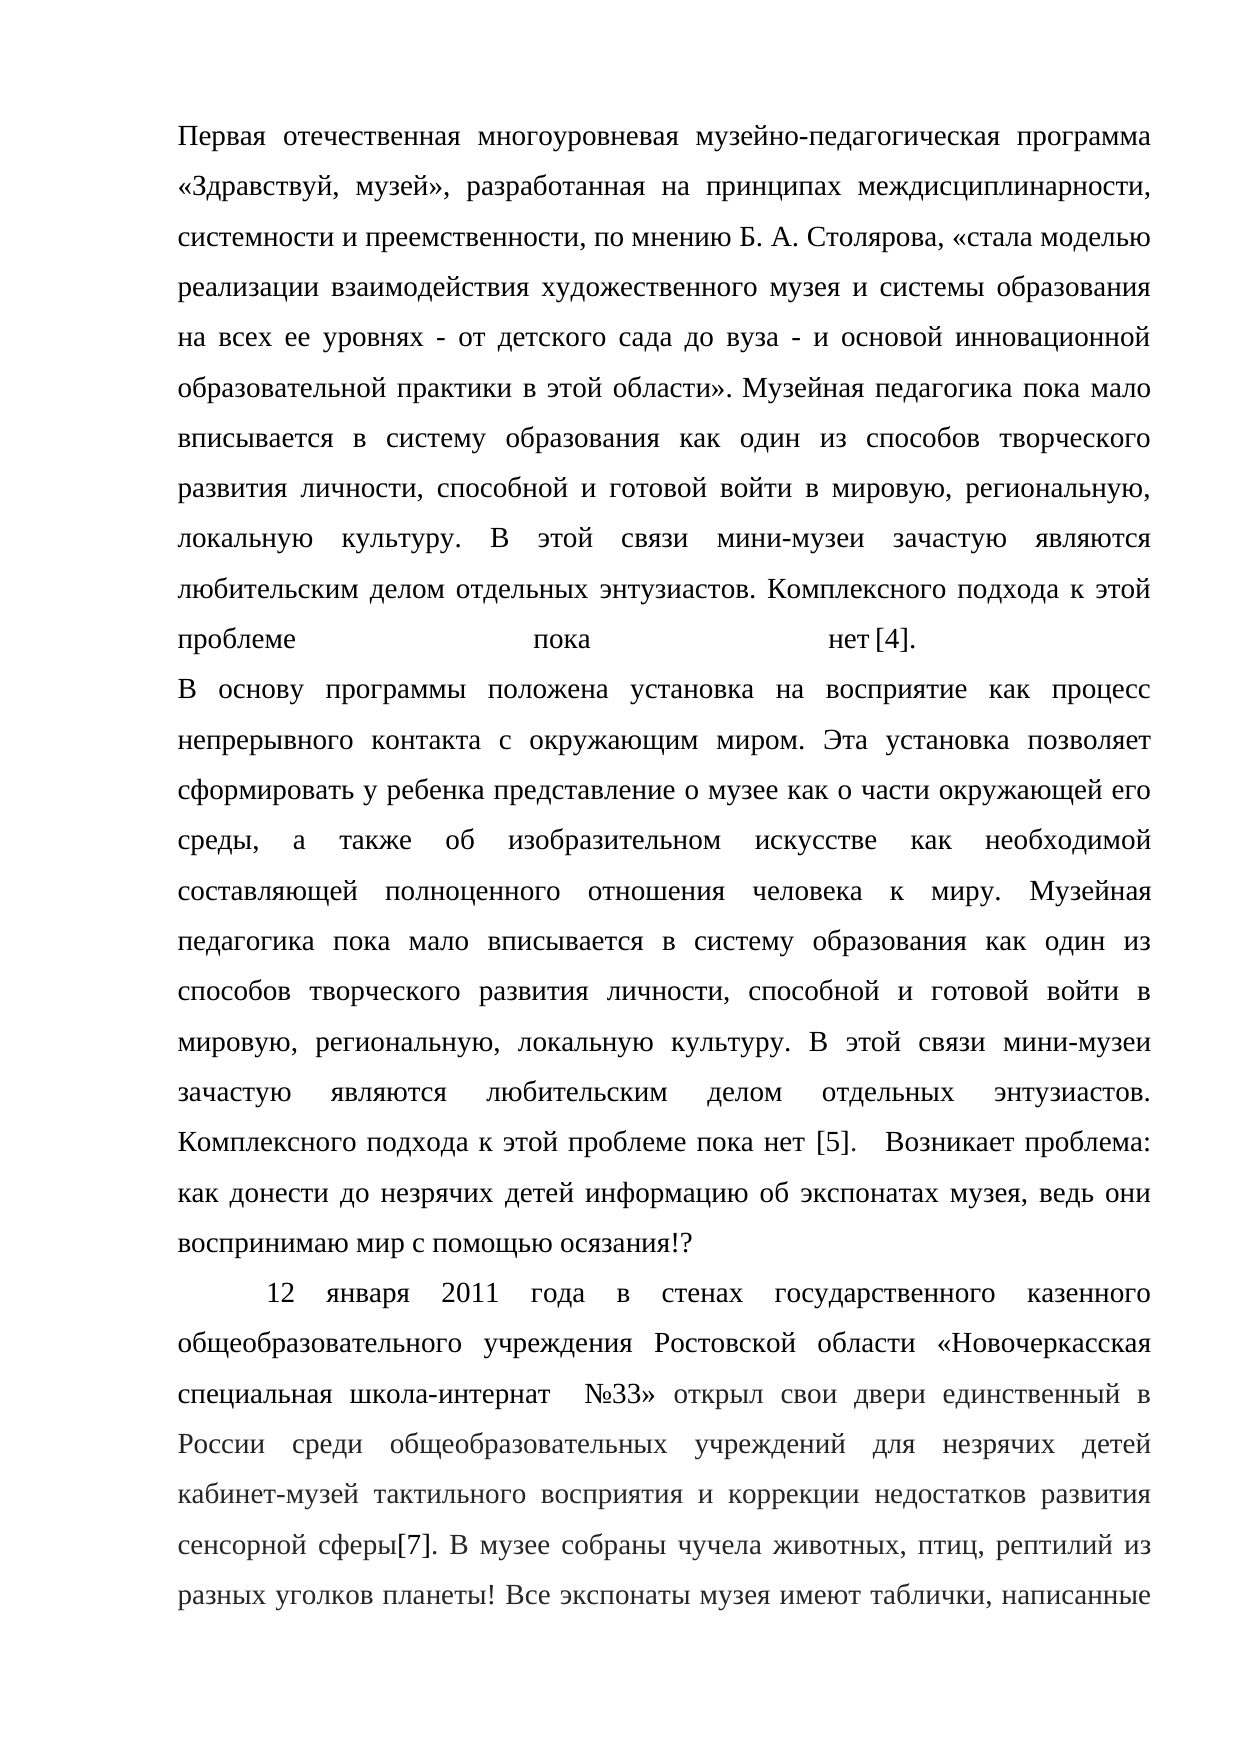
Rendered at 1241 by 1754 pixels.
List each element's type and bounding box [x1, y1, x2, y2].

text [177, 118, 1152, 1258]
text [177, 1275, 1152, 1611]
